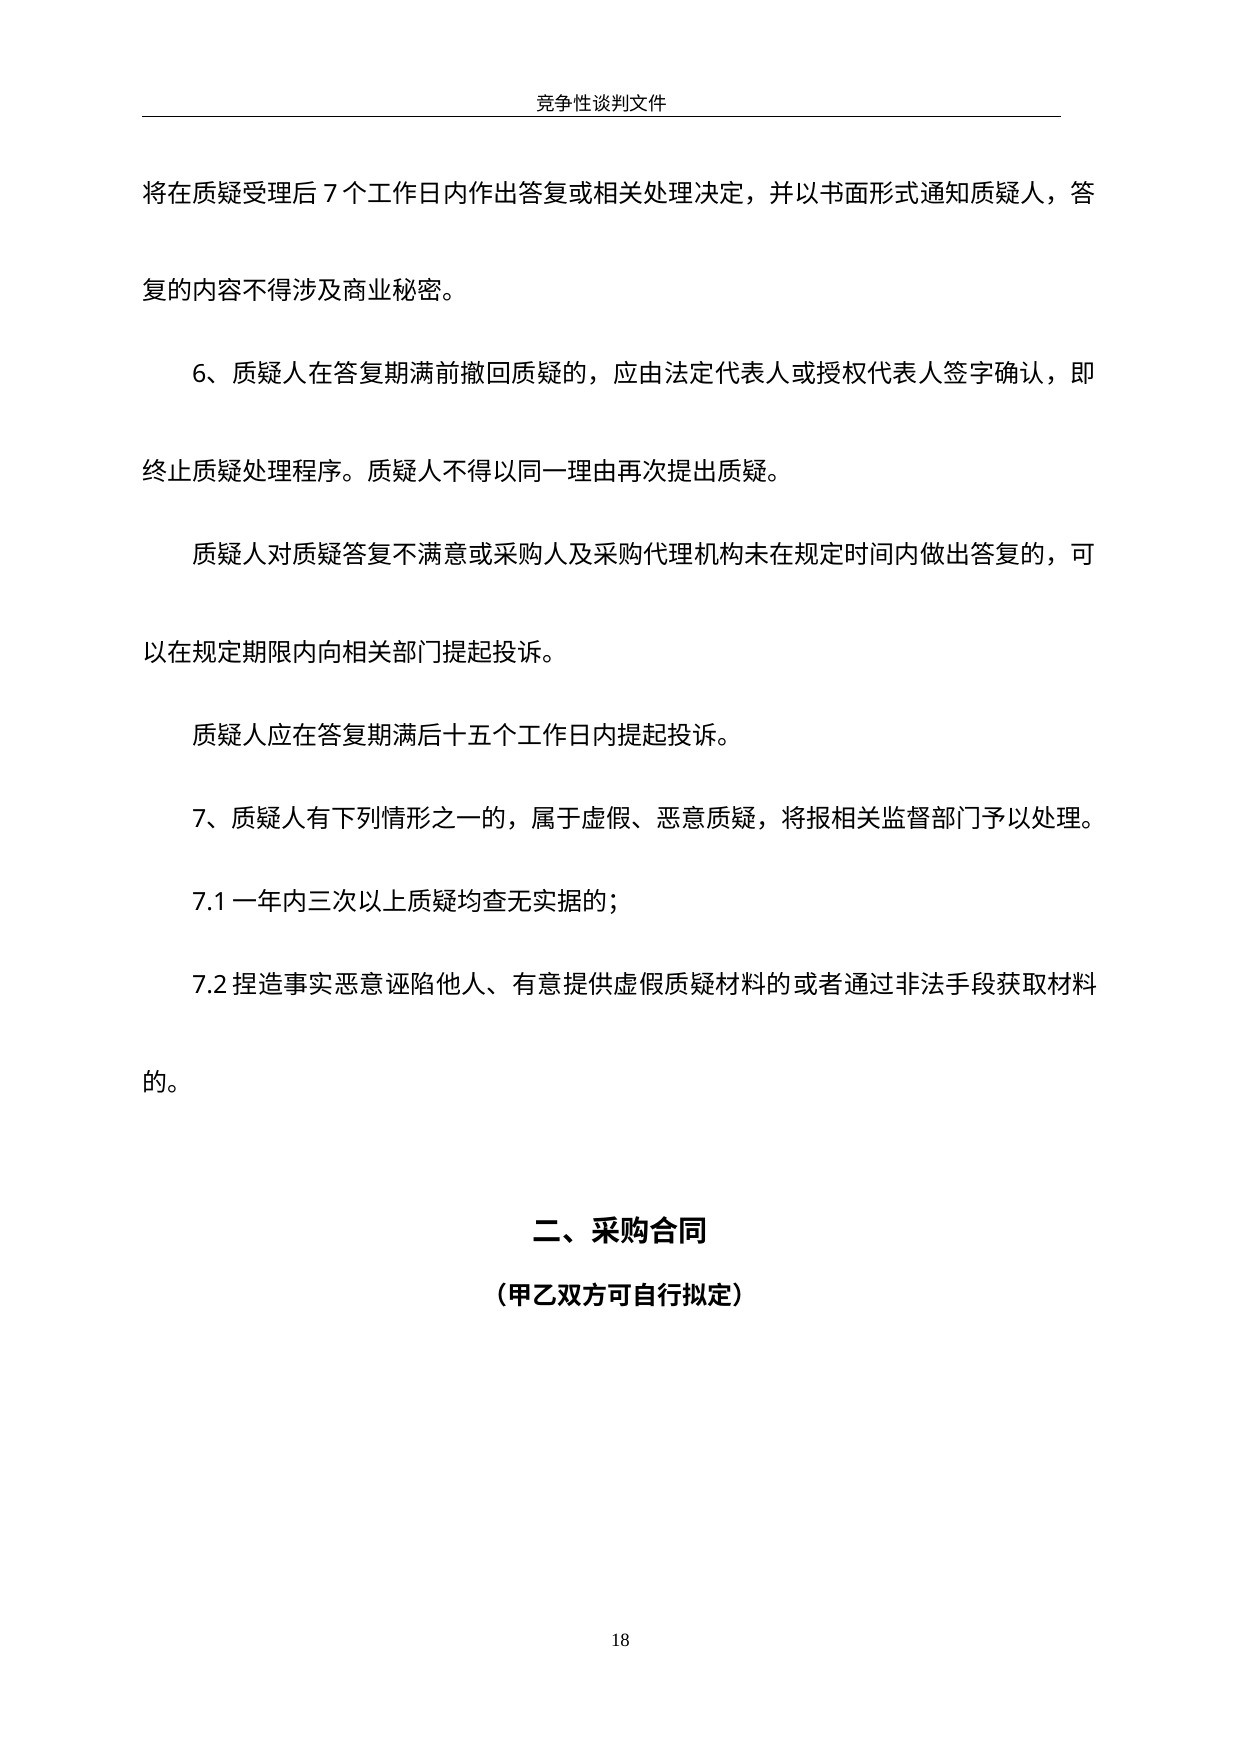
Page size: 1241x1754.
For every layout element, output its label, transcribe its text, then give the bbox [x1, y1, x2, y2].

text 质疑人对质疑答复不满意或采购人及采购代理机构未在规定时间内做出答复的，可以在规定期限内向相关部门提起投诉。 [142, 520, 1098, 683]
subtitle （甲乙双方可自行拟定） [142, 1261, 1098, 1326]
text 7.2捏造事实恶意诬陷他人、有意提供虚假质疑材料的或者通过非法手段获取材料的。 [142, 950, 1098, 1113]
text 7.1一年内三次以上质疑均查无实据的； [142, 867, 1098, 932]
text 7、质疑人有下列情形之一的，属于虚假、恶意质疑，将报相关监督部门予以处理。 [142, 784, 1098, 849]
text 6、质疑人在答复期满前撤回质疑的，应由法定代表人或授权代表人签字确认，即终止质疑处理程序。质疑人不得以同一理由再次提出质疑。 [142, 339, 1098, 502]
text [142, 159, 1098, 321]
text 质疑人应在答复期满后十五个工作日内提起投诉。 [142, 701, 1098, 766]
subtitle 二、采购合同 [142, 1196, 1098, 1261]
